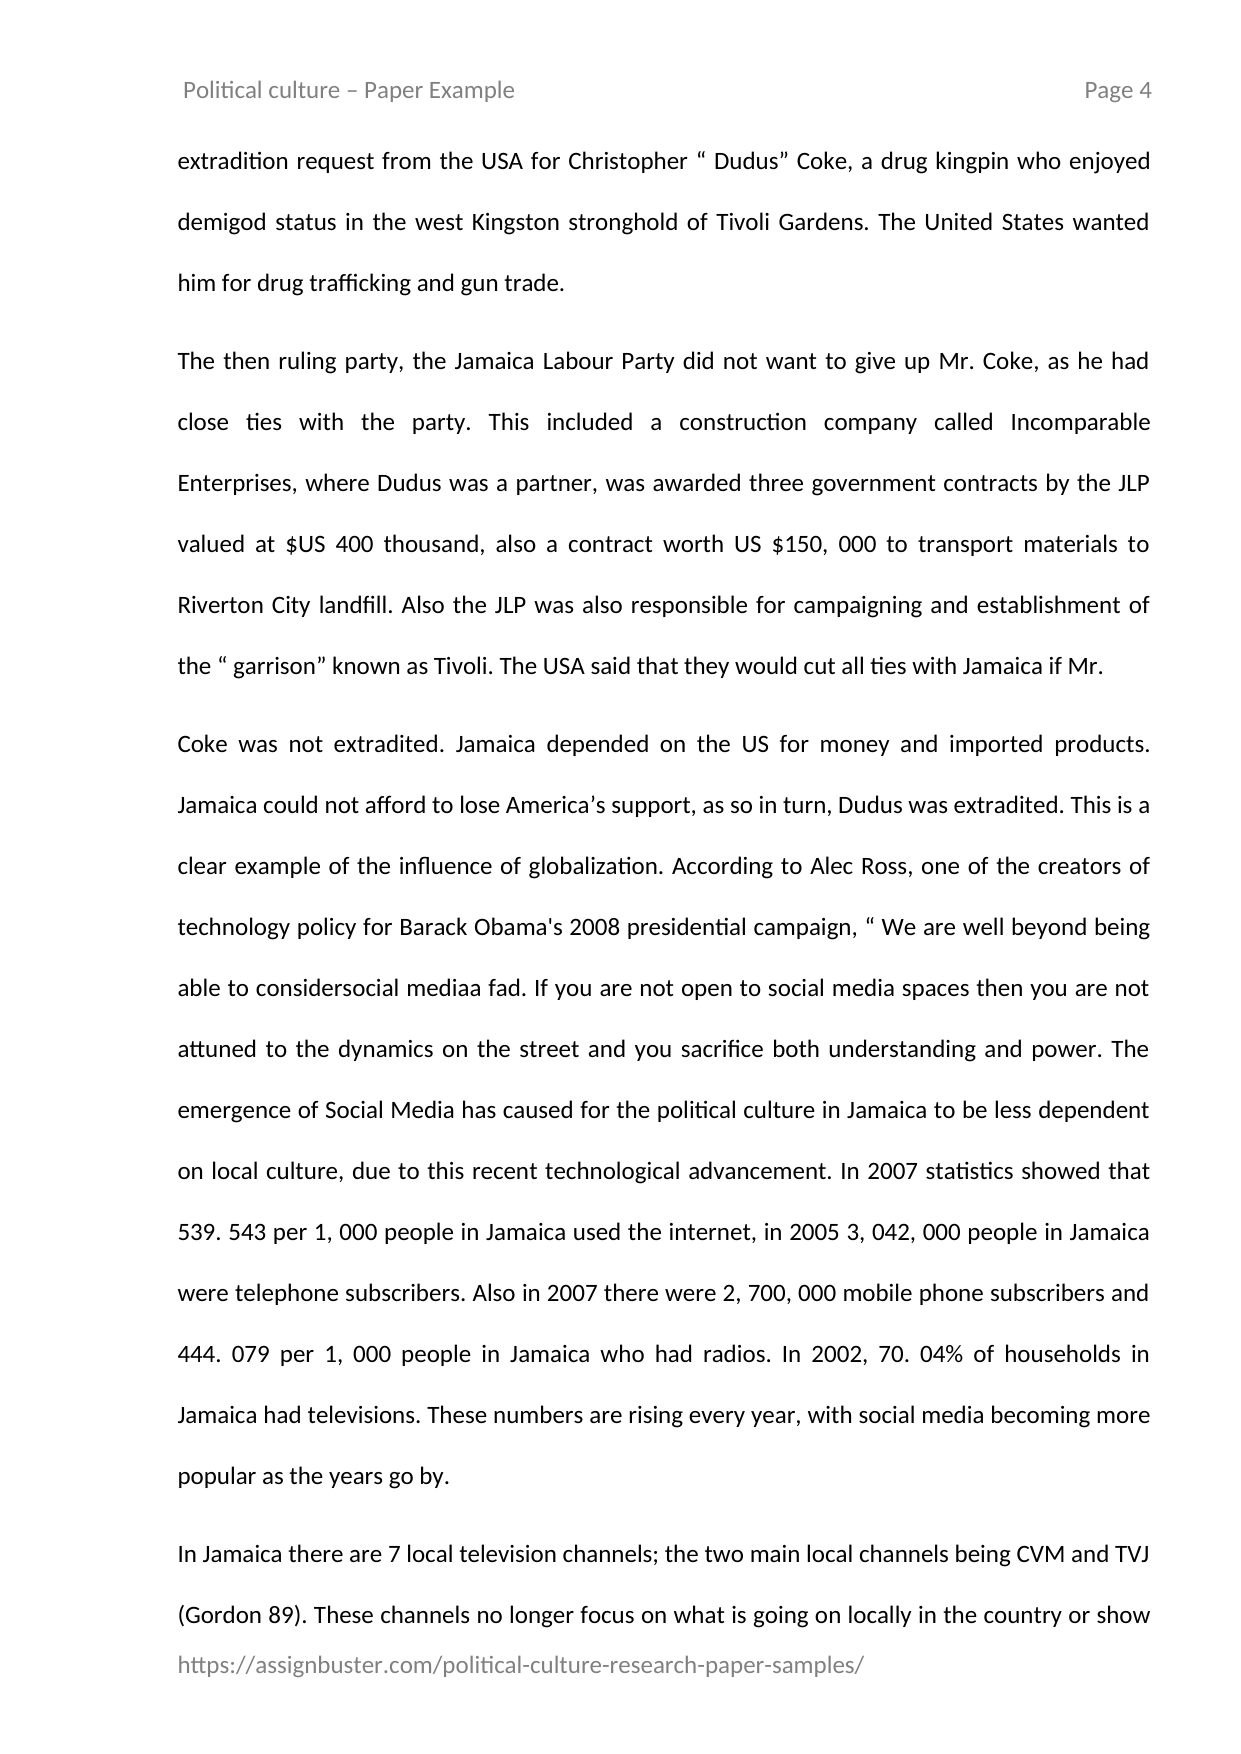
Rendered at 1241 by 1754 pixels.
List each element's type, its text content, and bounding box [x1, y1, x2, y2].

text Coke was not extradited. Jamaica depended on the US for money and imported products. Jamaica could not afford to lose America’s support, as so in turn, Dudus was extradited. This is a clear example of the influence of globalization. According to Alec Ross, one of the creators of technology policy for Barack Obama's 2008 presidential campaign, “ We are well beyond being able to considersocial mediaa fad. If you are not open to social media spaces then you are not attuned to the dynamics on the street and you sacrifice both understanding and power. The emergence of Social Media has caused for the political culture in Jamaica to be less dependent on local culture, due to this recent technological advancement. In 2007 statistics showed that 539. 543 per 1, 000 people in Jamaica used the internet, in 2005 3, 042, 000 people in Jamaica were telephone subscribers. Also in 2007 there were 2, 700, 000 mobile phone subscribers and 444. 079 per 1, 000 people in Jamaica who had radios. In 2002, 70. 04% of households in Jamaica had televisions. These numbers are rising every year, with social media becoming more popular as the years go by. [177, 728, 1152, 1491]
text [177, 145, 1152, 298]
text The then ruling party, the Jamaica Labour Party did not want to give up Mr. Coke, as he had close ties with the party. This included a construction company called Incomparable Enterprises, where Dudus was a partner, was awarded three government contracts by the JLP valued at $US 400 thousand, also a contract worth US $150, 000 to transport materials to Riverton City landfill. Also the JLP was also responsible for campaigning and establishment of the “ garrison” known as Tivoli. The USA said that they would cut all ties with Jamaica if Mr. [177, 345, 1152, 681]
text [177, 1538, 1152, 1629]
